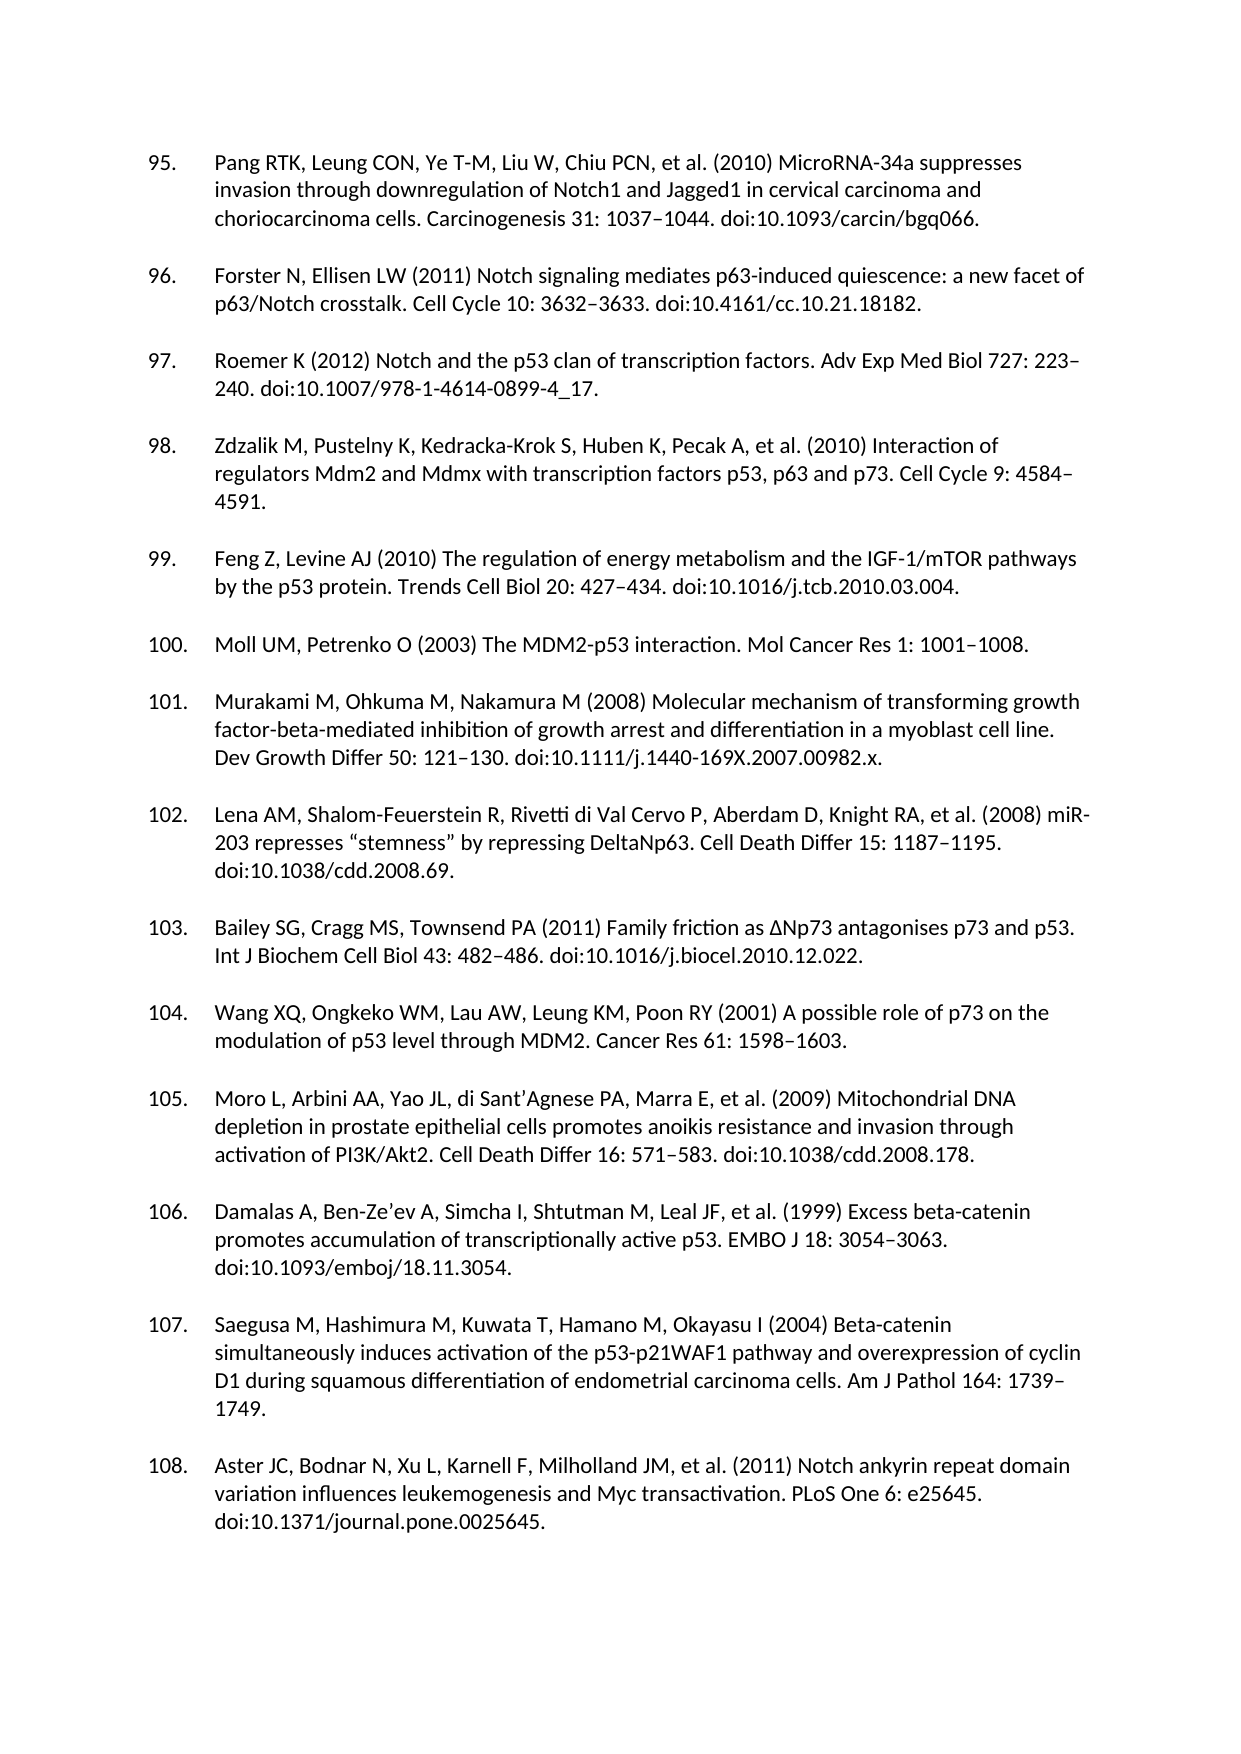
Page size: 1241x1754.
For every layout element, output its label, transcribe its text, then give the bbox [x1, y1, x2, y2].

text 95. Pang RTK, Leung CON, Ye T-M, Liu W, Chiu PCN, et al. (2010) MicroRNA-34a suppresses invasion through downregulation of Notch1 and Jagged1 in cervical carcinoma and choriocarcinoma cells. Carcinogenesis 31: 1037–1044. doi:10.1093/carcin/bgq066. [148, 148, 1093, 232]
text 99. Feng Z, Levine AJ (2010) The regulation of energy metabolism and the IGF-1/mTOR pathways by the p53 protein. Trends Cell Biol 20: 427–434. doi:10.1016/j.tcb.2010.03.004. [148, 544, 1093, 601]
text 98. Zdzalik M, Pustelny K, Kedracka-Krok S, Huben K, Pecak A, et al. (2010) Interaction of regulators Mdm2 and Mdmx with transcription factors p53, p63 and p73. Cell Cycle 9: 4584–4591. [148, 431, 1093, 515]
text 106. Damalas A, Ben-Ze’ev A, Simcha I, Shtutman M, Leal JF, et al. (1999) Excess beta-catenin promotes accumulation of transcriptionally active p53. EMBO J 18: 3054–3063. doi:10.1093/emboj/18.11.3054. [148, 1197, 1093, 1281]
text 105. Moro L, Arbini AA, Yao JL, di Sant’Agnese PA, Marra E, et al. (2009) Mitochondrial DNA depletion in prostate epithelial cells promotes anoikis resistance and invasion through activation of PI3K/Akt2. Cell Death Differ 16: 571–583. doi:10.1038/cdd.2008.178. [148, 1084, 1093, 1168]
text 102. Lena AM, Shalom-Feuerstein R, Rivetti di Val Cervo P, Aberdam D, Knight RA, et al. (2008) miR-203 represses “stemness” by repressing DeltaNp63. Cell Death Differ 15: 1187–1195. doi:10.1038/cdd.2008.69. [148, 800, 1093, 884]
text 100. Moll UM, Petrenko O (2003) The MDM2-p53 interaction. Mol Cancer Res 1: 1001–1008. [148, 630, 1093, 658]
text 104. Wang XQ, Ongkeko WM, Lau AW, Leung KM, Poon RY (2001) A possible role of p73 on the modulation of p53 level through MDM2. Cancer Res 61: 1598–1603. [148, 998, 1093, 1054]
text 101. Murakami M, Ohkuma M, Nakamura M (2008) Molecular mechanism of transforming growth factor-beta-mediated inhibition of growth arrest and differentiation in a myoblast cell line. Dev Growth Differ 50: 121–130. doi:10.1111/j.1440-169X.2007.00982.x. [148, 687, 1093, 771]
text 103. Bailey SG, Cragg MS, Townsend PA (2011) Family friction as ΔNp73 antagonises p73 and p53. Int J Biochem Cell Biol 43: 482–486. doi:10.1016/j.biocel.2010.12.022. [148, 913, 1093, 969]
text 108. Aster JC, Bodnar N, Xu L, Karnell F, Milholland JM, et al. (2011) Notch ankyrin repeat domain variation influences leukemogenesis and Myc transactivation. PLoS One 6: e25645. doi:10.1371/journal.pone.0025645. [148, 1451, 1093, 1536]
text 96. Forster N, Ellisen LW (2011) Notch signaling mediates p63-induced quiescence: a new facet of p63/Notch crosstalk. Cell Cycle 10: 3632–3633. doi:10.4161/cc.10.21.18182. [148, 261, 1093, 317]
text 97. Roemer K (2012) Notch and the p53 clan of transcription factors. Adv Exp Med Biol 727: 223–240. doi:10.1007/978-1-4614-0899-4_17. [148, 346, 1093, 402]
text 107. Saegusa M, Hashimura M, Kuwata T, Hamano M, Okayasu I (2004) Beta-catenin simultaneously induces activation of the p53-p21WAF1 pathway and overexpression of cyclin D1 during squamous differentiation of endometrial carcinoma cells. Am J Pathol 164: 1739–1749. [148, 1310, 1093, 1422]
